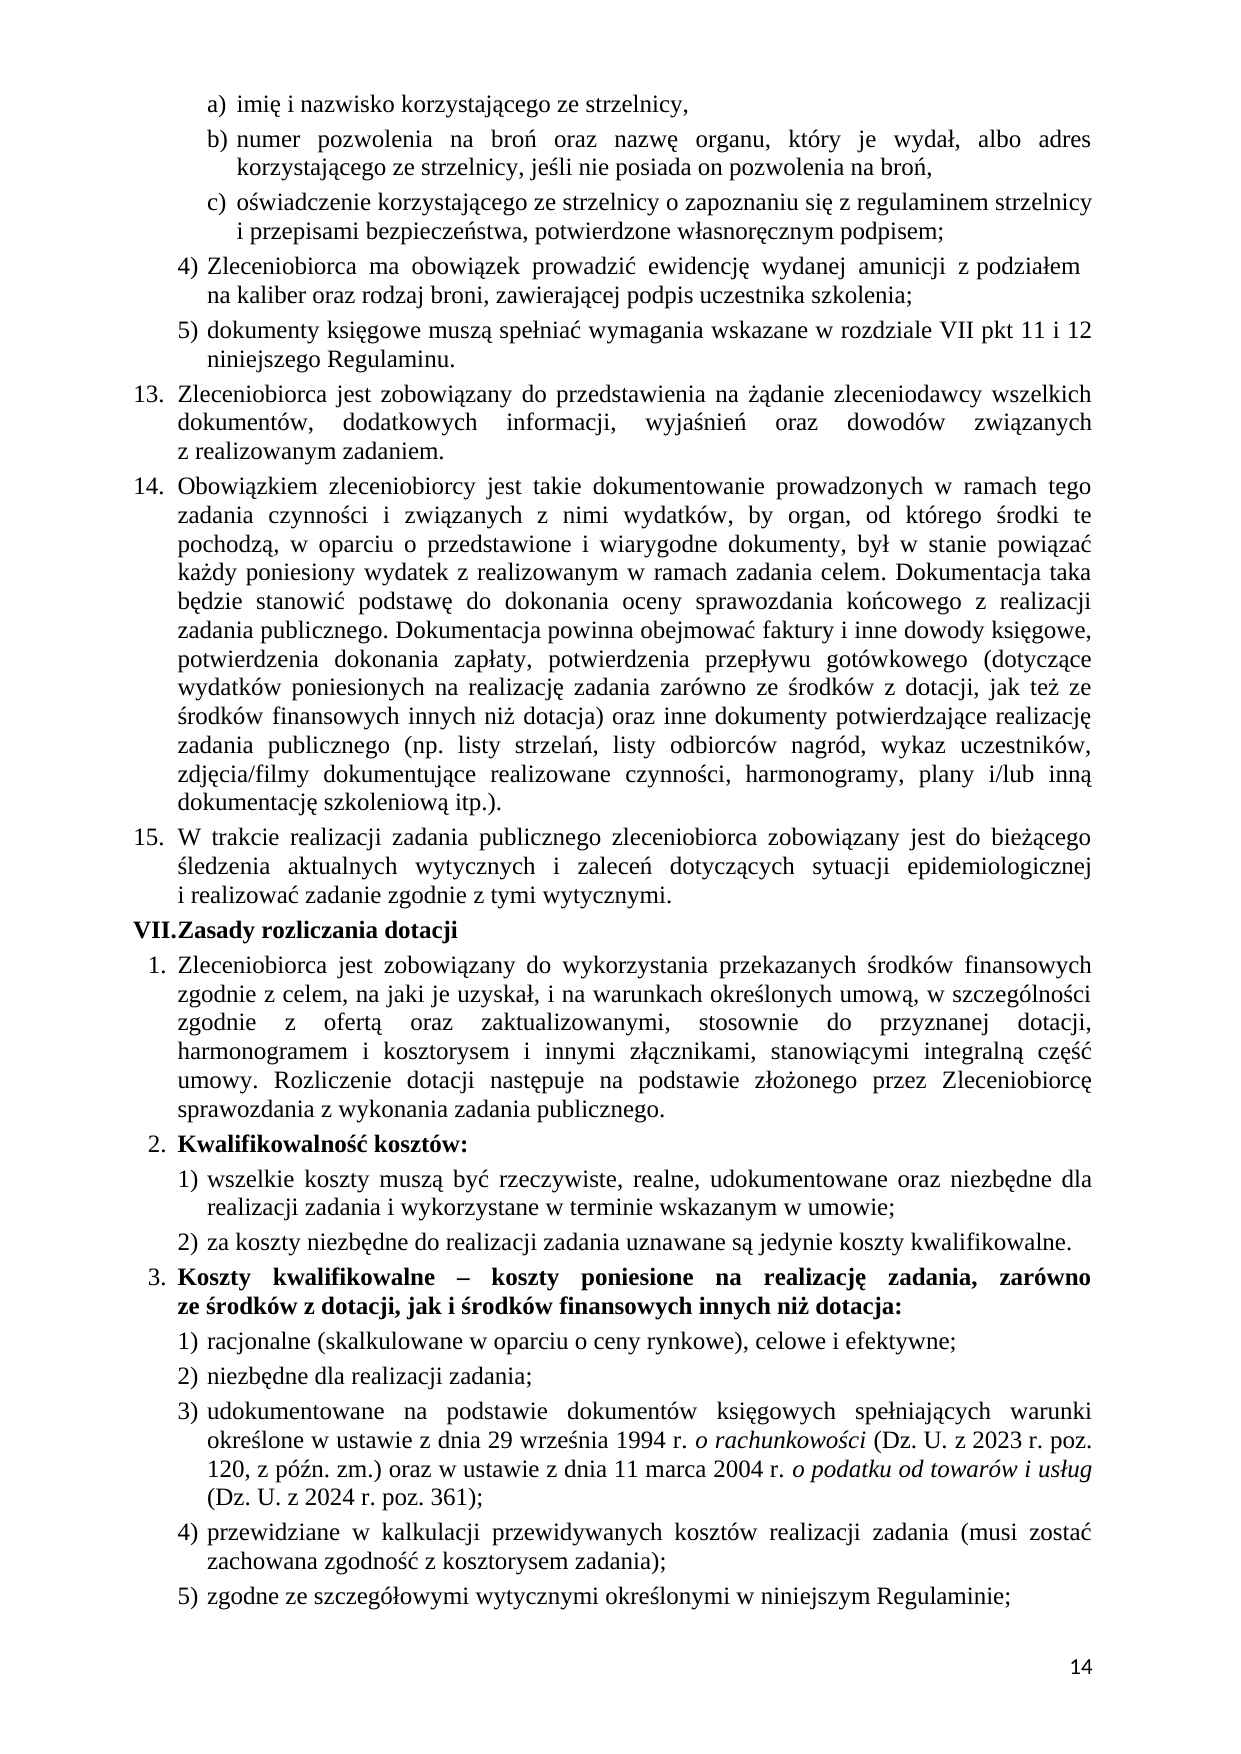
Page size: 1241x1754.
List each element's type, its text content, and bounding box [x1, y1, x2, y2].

list Zleceniobiorca ma obowiązek prowadzić ewidencję wydanej amunicji z podziałem na kaliber oraz rodzaj broni, zawierającej podpis uczestnika szkolenia; [177, 251, 1092, 309]
list udokumentowane na podstawie dokumentów księgowych spełniających warunki określone w ustawie z dnia 29 września 1994 r. o rachunkowości (Dz. U. z 2023 r. poz. 120, z późn. zm.) oraz w ustawie z dnia 11 marca 2004 r. o podatku od towarów i usług (Dz. U. z 2024 r. poz. 361); [177, 1396, 1092, 1511]
list oświadczenie korzystającego ze strzelnicy o zapoznaniu się z regulaminem strzelnicy i przepisami bezpieczeństwa, potwierdzone własnoręcznym podpisem; [207, 187, 1092, 245]
list Zleceniobiorca jest zobowiązany do przedstawienia na żądanie zleceniodawcy wszelkich dokumentów, dodatkowych informacji, wyjaśnień oraz dowodów związanych z realizowanym zadaniem. [133, 379, 1092, 465]
list imię i nazwisko korzystającego ze strzelnicy, [207, 89, 1092, 117]
list numer pozwolenia na broń oraz nazwę organu, który je wydał, albo adres korzystającego ze strzelnicy, jeśli nie posiada on pozwolenia na broń, [207, 124, 1092, 181]
list wszelkie koszty muszą być rzeczywiste, realne, udokumentowane oraz niezbędne dla realizacji zadania i wykorzystane w terminie wskazanym w umowie; [177, 1164, 1092, 1221]
list zgodne ze szczegółowymi wytycznymi określonymi w niniejszym Regulaminie; [177, 1581, 1092, 1610]
list Zleceniobiorca jest zobowiązany do wykorzystania przekazanych środków finansowych zgodnie z celem, na jaki je uzyskał, i na warunkach określonych umową, w szczególności zgodnie z ofertą oraz zaktualizowanymi, stosownie do przyznanej dotacji, harmonogramem i kosztorysem i innymi złącznikami, stanowiącymi integralną część umowy. Rozliczenie dotacji następuje na podstawie złożonego przez Zleceniobiorcę sprawozdania z wykonania zadania publicznego. [148, 950, 1092, 1122]
list za koszty niezbędne do realizacji zadania uznawane są jedynie koszty kwalifikowalne. [177, 1227, 1092, 1256]
list dokumenty księgowe muszą spełniać wymagania wskazane w rozdziale VII pkt 11 i 12 niniejszego Regulaminu. [177, 315, 1092, 372]
list racjonalne (skalkulowane w oparciu o ceny rynkowe), celowe i efektywne; [177, 1326, 1092, 1355]
list Obowiązkiem zleceniobiorcy jest takie dokumentowanie prowadzonych w ramach tego zadania czynności i związanych z nimi wydatków, by organ, od którego środki te pochodzą, w oparciu o przedstawione i wiarygodne dokumenty, był w stanie powiązać każdy poniesiony wydatek z realizowanym w ramach zadania celem. Dokumentacja taka będzie stanowić podstawę do dokonania oceny sprawozdania końcowego z realizacji zadania publicznego. Dokumentacja powinna obejmować faktury i inne dowody księgowe, potwierdzenia dokonania zapłaty, potwierdzenia przepływu gotówkowego (dotyczące wydatków poniesionych na realizację zadania zarówno ze środków z dotacji, jak też ze środków finansowych innych niż dotacja) oraz inne dokumenty potwierdzające realizację zadania publicznego (np. listy strzelań, listy odbiorców nagród, wykaz uczestników, zdjęcia/filmy dokumentujące realizowane czynności, harmonogramy, plany i/lub inną dokumentację szkoleniową itp.). [133, 471, 1092, 816]
list niezbędne dla realizacji zadania; [177, 1361, 1092, 1390]
list W trakcie realizacji zadania publicznego zleceniobiorca zobowiązany jest do bieżącego śledzenia aktualnych wytycznych i zaleceń dotyczących sytuacji epidemiologicznej i realizować zadanie zgodnie z tymi wytycznymi. [133, 822, 1092, 909]
list Koszty kwalifikowalne – koszty poniesione na realizację zadania, zarówno ze środków z dotacji, jak i środków finansowych innych niż dotacja: [148, 1262, 1092, 1320]
list przewidziane w kalkulacji przewidywanych kosztów realizacji zadania (musi zostać zachowana zgodność z kosztorysem zadania); [177, 1517, 1092, 1575]
list Zasady rozliczania dotacji [133, 915, 1092, 944]
list Kwalifikowalność kosztów: [148, 1129, 1092, 1157]
